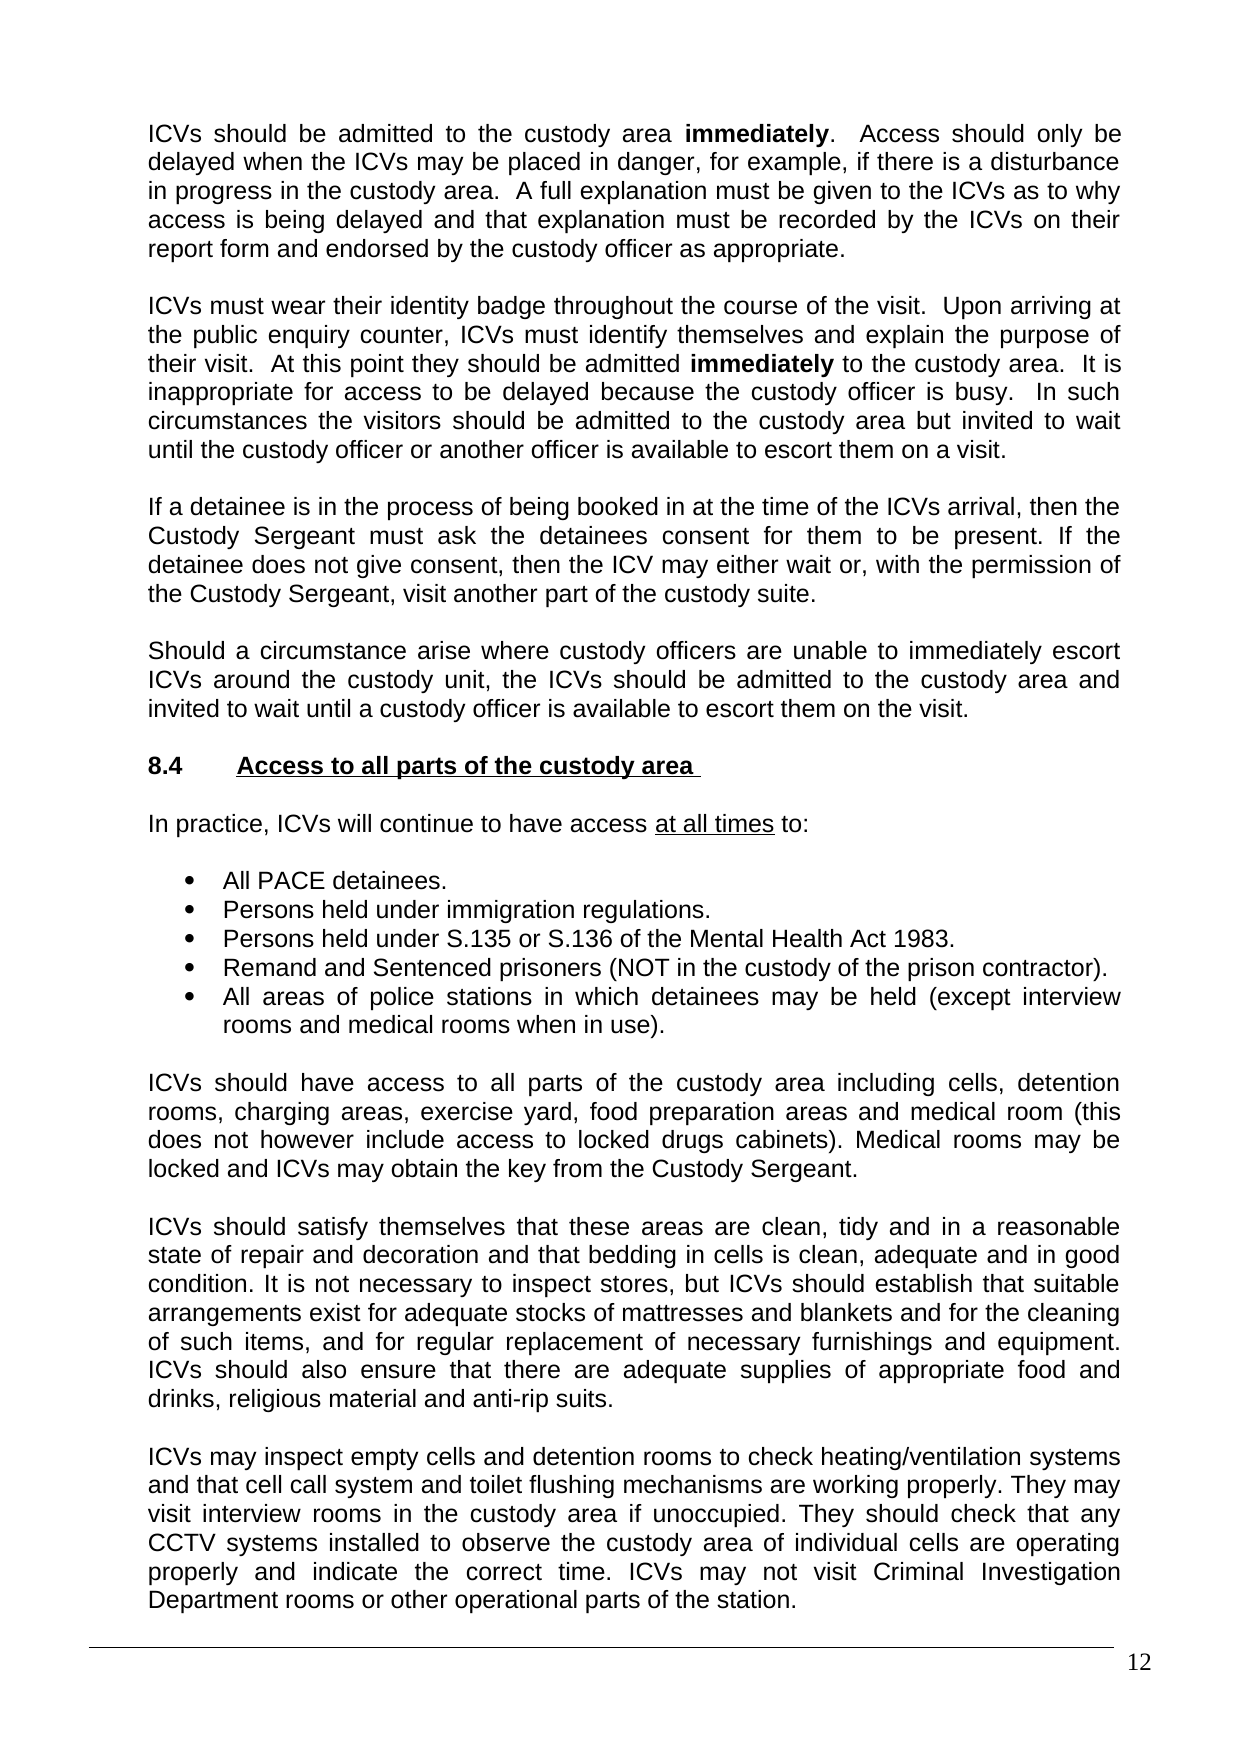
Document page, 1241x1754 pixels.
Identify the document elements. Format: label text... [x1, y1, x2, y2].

text ICVs should satisfy themselves that these areas are clean, tidy and in a reasonable state of repair and decoration and that bedding in cells is clean, adequate and in good condition. It is not necessary to inspect stores, but ICVs should establish that suitable arrangements exist for adequate stocks of mattresses and blankets and for the cleaning of such items, and for regular replacement of necessary furnishings and equipment. ICVs should also ensure that there are adequate supplies of appropriate food and drinks, religious material and anti-rip suits. [148, 1212, 1122, 1413]
text ICVs may inspect empty cells and detention rooms to check heating/ventilation systems and that cell call system and toilet flushing mechanisms are working properly. They may visit interview rooms in the custody area if unoccupied. They should check that any CCTV systems installed to observe the custody area of individual cells are operating properly and indicate the correct time. ICVs may not visit Criminal Investigation Department rooms or other operational parts of the station. [148, 1442, 1122, 1614]
text Should a circumstance arise where custody officers are unable to immediately escort ICVs around the custody unit, the ICVs should be admitted to the custody area and invited to wait until a custody officer is available to escort them on the visit. [148, 636, 1122, 722]
text ICVs must wear their identity badge throughout the course of the visit. Upon arriving at the public enquiry counter, ICVs must identify themselves and explain the purpose of their visit. At this point they should be admitted immediately to the custody area. It is inappropriate for access to be delayed because the custody officer is busy. In such circumstances the visitors should be admitted to the custody area but invited to wait until the custody officer or another officer is available to escort them on a visit. [148, 291, 1122, 463]
subtitle Access to all parts of the custody area [148, 751, 1152, 780]
text If a detainee is in the process of being booked in at the time of the ICVs arrival, then the Custody Sergeant must ask the detainees consent for them to be present. If the detainee does not give consent, then the ICV may either wait or, with the permission of the Custody Sergeant, visit another part of the custody suite. [148, 492, 1122, 607]
list Persons held under immigration regulations. [185, 895, 1122, 924]
text ICVs should be admitted to the custody area immediately. Access should only be delayed when the ICVs may be placed in danger, for example, if there is a disturbance in progress in the custody area. A full explanation must be given to the ICVs as to why access is being delayed and that explanation must be recorded by the ICVs on their report form and endorsed by the custody officer as appropriate. [148, 118, 1122, 262]
list All PACE detainees. [185, 866, 1122, 895]
list All areas of police stations in which detainees may be held (except interview rooms and medical rooms when in use). [185, 981, 1122, 1039]
list Remand and Sentenced prisoners (NOT in the custody of the prison contractor). [185, 953, 1122, 981]
list Persons held under S.135 or S.136 of the Mental Health Act 1983. [185, 924, 1122, 953]
text In practice, ICVs will continue to have access at all times to: [148, 808, 1122, 837]
text ICVs should have access to all parts of the custody area including cells, detention rooms, charging areas, exercise yard, food preparation areas and medical room (this does not however include access to locked drugs cabinets). Medical rooms may be locked and ICVs may obtain the key from the Custody Sergeant. [148, 1068, 1122, 1183]
